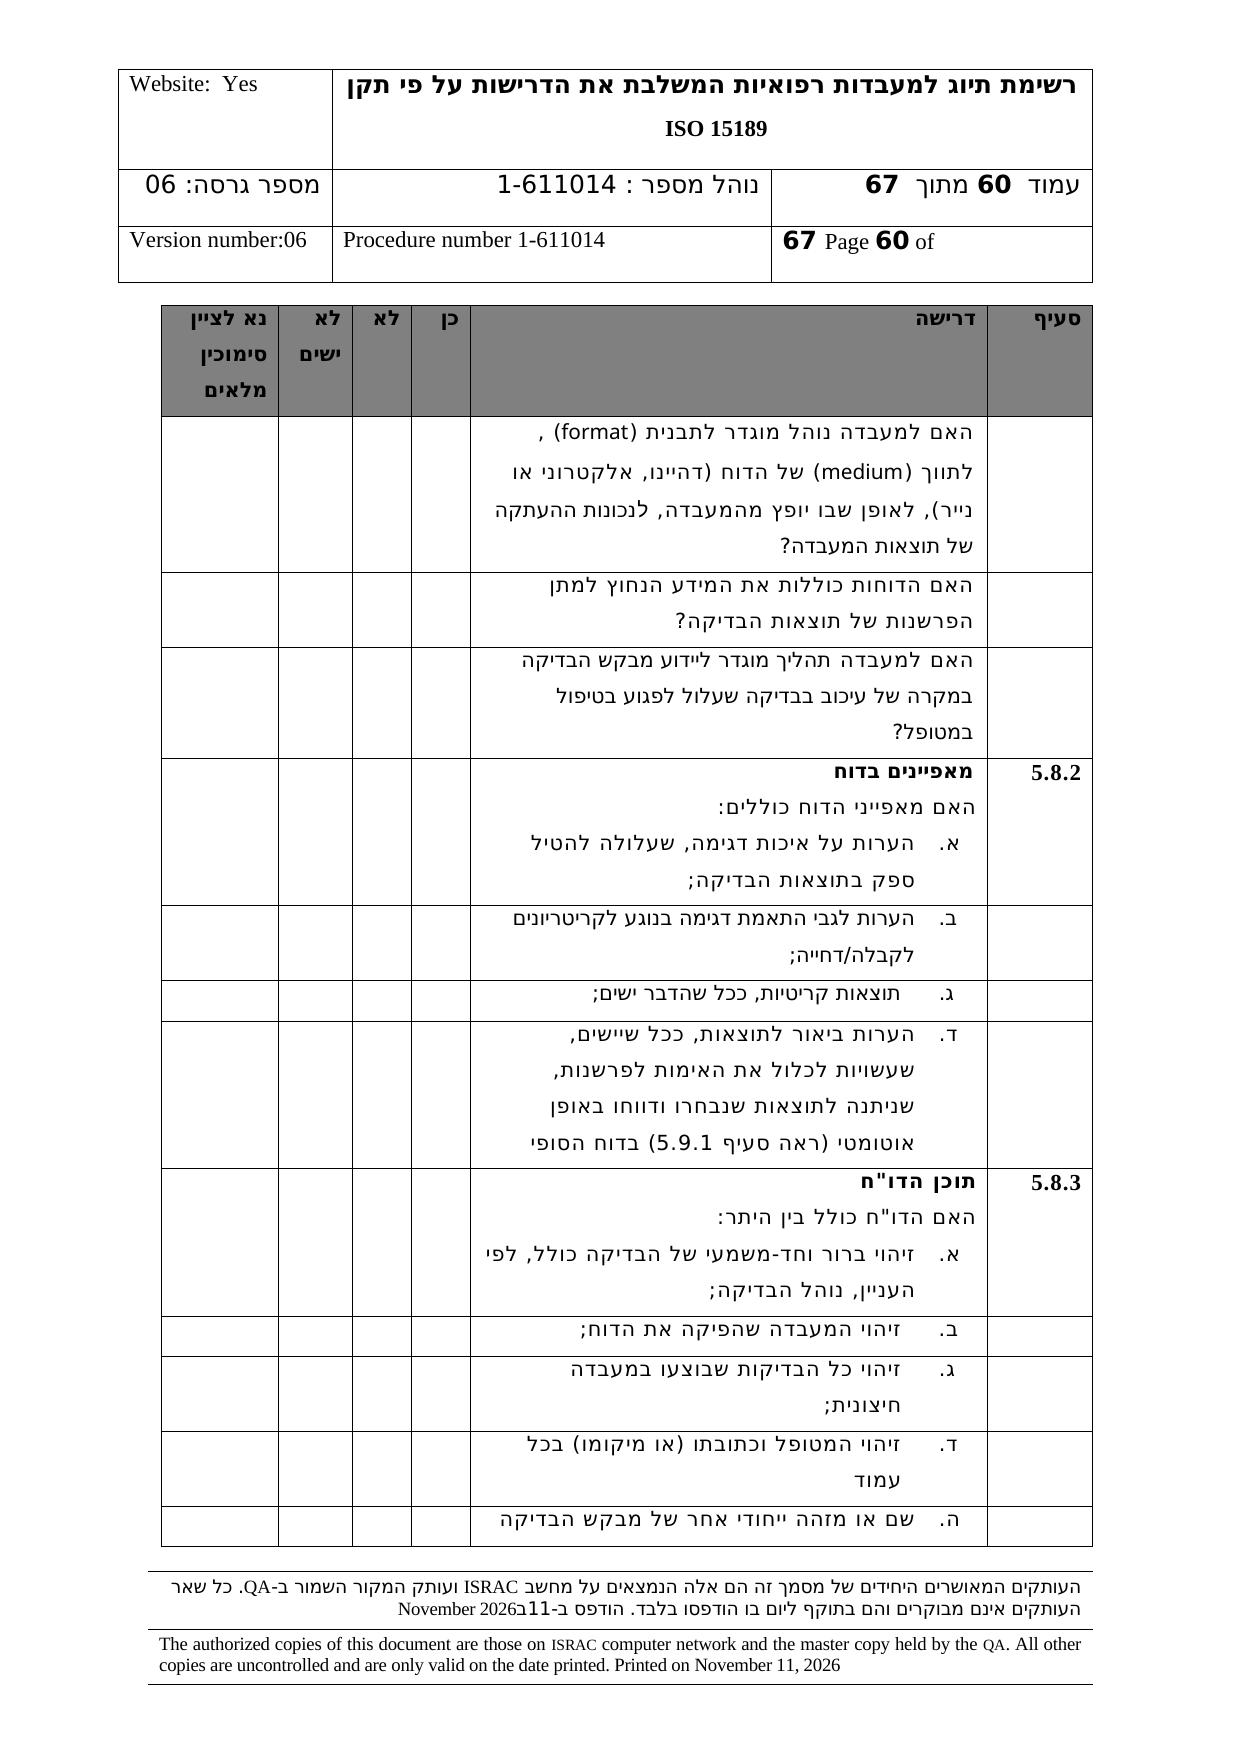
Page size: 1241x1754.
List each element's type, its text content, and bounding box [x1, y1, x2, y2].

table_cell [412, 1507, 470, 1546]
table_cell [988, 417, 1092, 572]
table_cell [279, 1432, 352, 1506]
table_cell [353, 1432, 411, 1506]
table_header סעיף [988, 306, 1092, 416]
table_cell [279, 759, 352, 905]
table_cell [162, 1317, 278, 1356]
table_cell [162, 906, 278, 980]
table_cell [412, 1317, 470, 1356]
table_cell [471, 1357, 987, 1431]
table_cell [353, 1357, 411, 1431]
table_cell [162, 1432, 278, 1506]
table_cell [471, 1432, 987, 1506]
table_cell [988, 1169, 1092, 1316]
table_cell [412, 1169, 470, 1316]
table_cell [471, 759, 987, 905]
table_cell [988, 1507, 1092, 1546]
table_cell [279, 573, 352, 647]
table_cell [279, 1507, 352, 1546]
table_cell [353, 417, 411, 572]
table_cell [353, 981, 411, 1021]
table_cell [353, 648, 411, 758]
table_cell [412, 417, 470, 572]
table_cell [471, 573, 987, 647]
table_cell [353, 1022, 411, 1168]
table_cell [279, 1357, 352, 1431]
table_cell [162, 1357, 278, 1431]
table_header לא ישים [279, 306, 352, 416]
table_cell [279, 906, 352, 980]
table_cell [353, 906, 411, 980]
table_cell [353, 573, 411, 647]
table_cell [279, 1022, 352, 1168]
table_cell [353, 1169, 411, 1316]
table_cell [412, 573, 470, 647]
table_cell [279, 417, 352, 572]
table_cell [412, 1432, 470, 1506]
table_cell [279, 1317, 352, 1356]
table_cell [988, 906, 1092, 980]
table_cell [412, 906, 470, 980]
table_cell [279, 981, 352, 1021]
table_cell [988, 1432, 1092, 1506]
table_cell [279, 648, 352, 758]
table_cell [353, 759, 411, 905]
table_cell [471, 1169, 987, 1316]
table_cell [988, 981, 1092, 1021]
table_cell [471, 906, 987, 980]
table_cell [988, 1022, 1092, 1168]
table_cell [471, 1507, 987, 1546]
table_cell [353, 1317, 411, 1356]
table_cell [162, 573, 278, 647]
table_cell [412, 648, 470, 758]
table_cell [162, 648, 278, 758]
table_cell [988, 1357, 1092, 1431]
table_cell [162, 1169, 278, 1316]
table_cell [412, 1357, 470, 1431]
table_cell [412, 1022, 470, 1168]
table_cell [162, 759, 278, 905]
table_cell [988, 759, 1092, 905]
table_header נא לציין סימוכין מלאים [162, 306, 278, 416]
table_header כן [412, 306, 470, 416]
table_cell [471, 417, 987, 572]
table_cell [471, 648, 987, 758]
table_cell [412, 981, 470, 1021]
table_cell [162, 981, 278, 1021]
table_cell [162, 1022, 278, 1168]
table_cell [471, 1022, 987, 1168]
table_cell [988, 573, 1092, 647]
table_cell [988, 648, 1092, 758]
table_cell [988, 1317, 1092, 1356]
table_header לא [353, 306, 411, 416]
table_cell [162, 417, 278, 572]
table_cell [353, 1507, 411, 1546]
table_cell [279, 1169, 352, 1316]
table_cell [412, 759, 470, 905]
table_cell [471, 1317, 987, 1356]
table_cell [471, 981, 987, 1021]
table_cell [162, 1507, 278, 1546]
table_header דרישה [471, 306, 987, 416]
